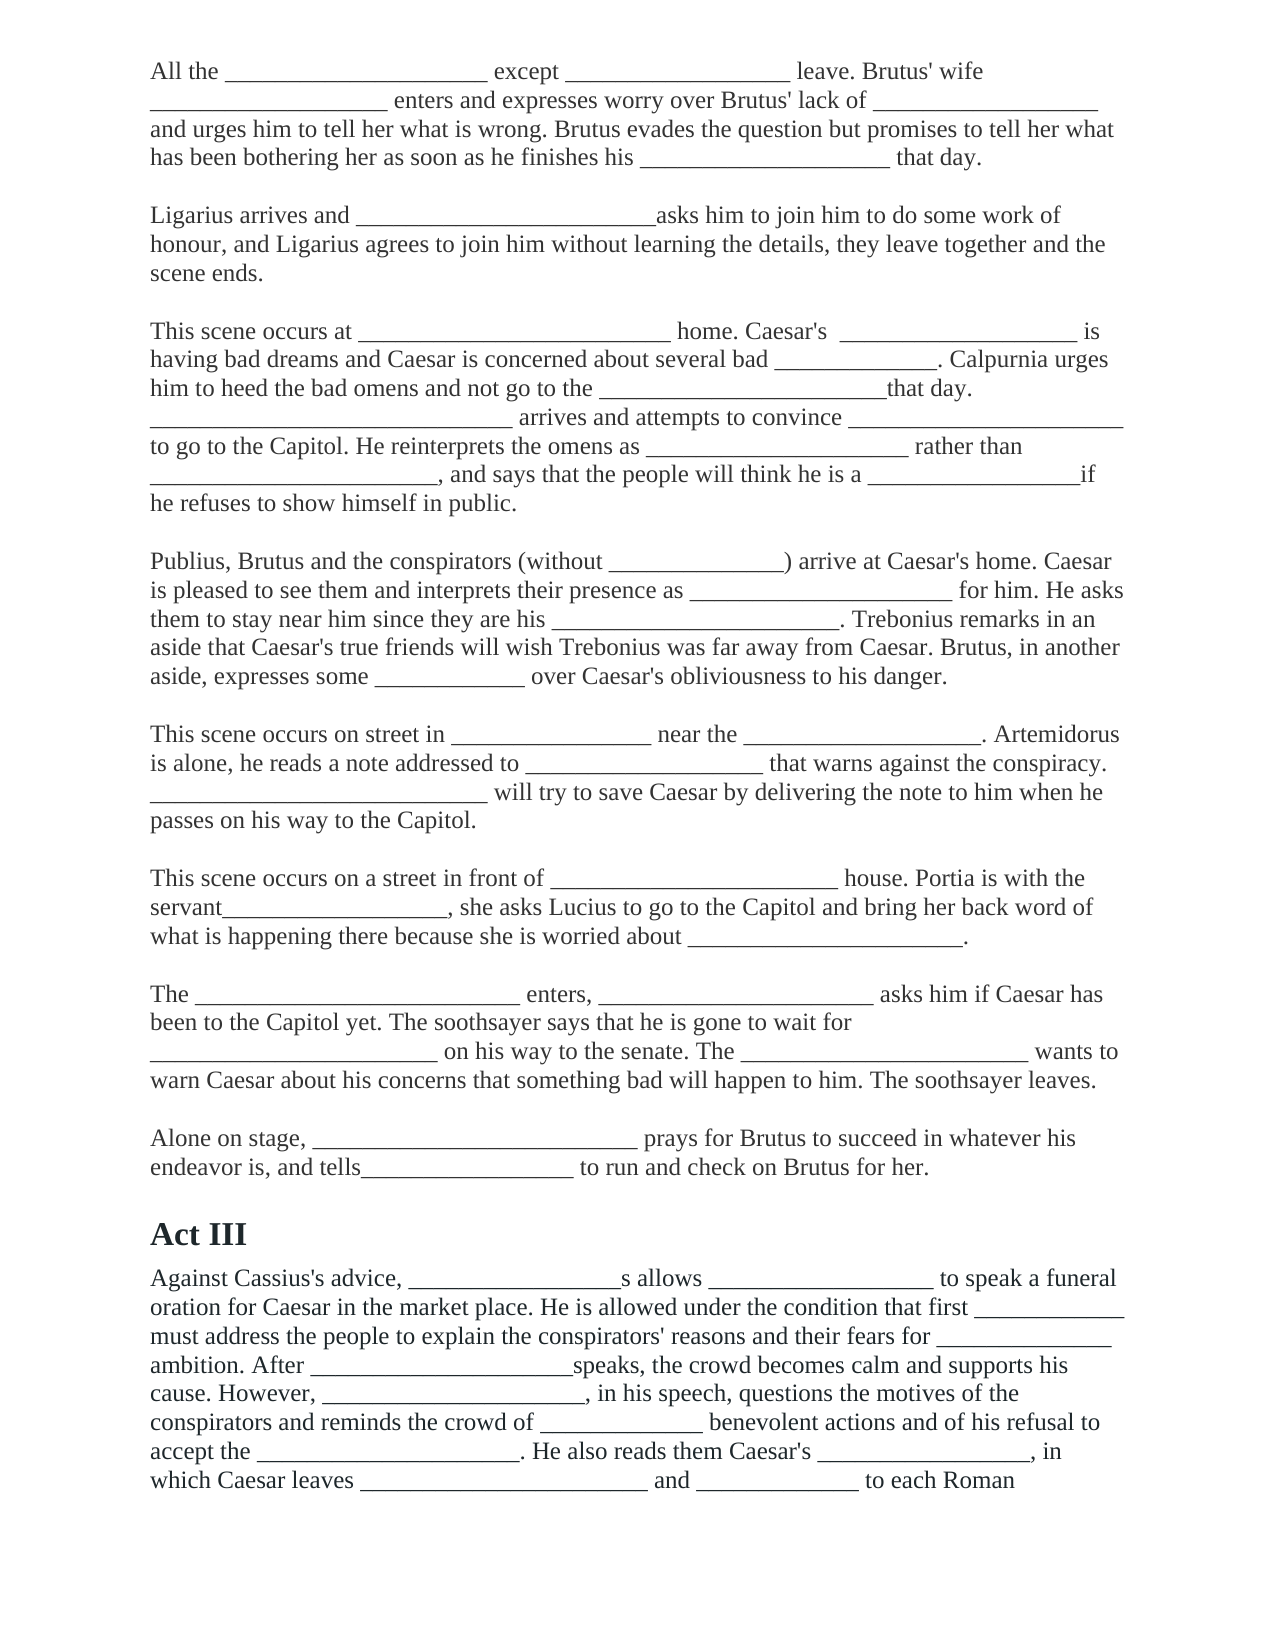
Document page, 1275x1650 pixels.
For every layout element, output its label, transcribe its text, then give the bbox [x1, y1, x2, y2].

text This scene occurs on a street in front of _______________________ house. Portia is with the servant__________________, she asks Lucius to go to the Capitol and bring her back word of what is happening there because she is worried about ______________________. [150, 863, 1125, 949]
subtitle Act III [150, 1214, 1125, 1252]
text This scene occurs on street in ________________ near the ___________________. Artemidorus is alone, he reads a note addressed to ___________________ that warns against the conspiracy. ___________________________ will try to save Caesar by delivering the note to him when he passes on his way to the Capitol. [150, 719, 1125, 834]
text Publius, Brutus and the conspirators (without ______________) arrive at Caesar's home. Caesar is pleased to see them and interprets their presence as _____________________ for him. He asks them to stay near him since they are his _______________________. Trebonius remarks in an aside that Caesar's true friends will wish Trebonius was far away from Caesar. Brutus, in another aside, expresses some ____________ over Caesar's obliviousness to his danger. [150, 546, 1125, 690]
text The __________________________ enters, ______________________ asks him if Caesar has been to the Capitol yet. The soothsayer says that he is gone to wait for _______________________ on his way to the senate. The _______________________ wants to warn Caesar about his concerns that something bad will happen to him. The soothsayer leaves. [150, 979, 1125, 1094]
text This scene occurs at _________________________ home. Caesar's ___________________ is having bad dreams and Caesar is concerned about several bad _____________. Calpurnia urges him to heed the bad omens and not go to the _______________________that day. _____________________________ arrives and attempts to convince ______________________ to go to the Capitol. He reinterprets the omens as _____________________ rather than _______________________, and says that the people will think he is a _________________if he refuses to show himself in public. [150, 316, 1125, 517]
text All the _____________________ except __________________ leave. Brutus' wife ___________________ enters and expresses worry over Brutus' lack of __________________ and urges him to tell her what is wrong. Brutus evades the question but promises to tell her what has been bothering her as soon as he finishes his ____________________ that day. [150, 56, 1125, 171]
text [150, 1263, 1125, 1493]
text Alone on stage, __________________________ prays for Brutus to succeed in whatever his endeavor is, and tells_________________ to run and check on Brutus for her. [150, 1123, 1125, 1180]
text Ligarius arrives and ________________________asks him to join him to do some work of honour, and Ligarius agrees to join him without learning the details, they leave together and the scene ends. [150, 200, 1125, 287]
